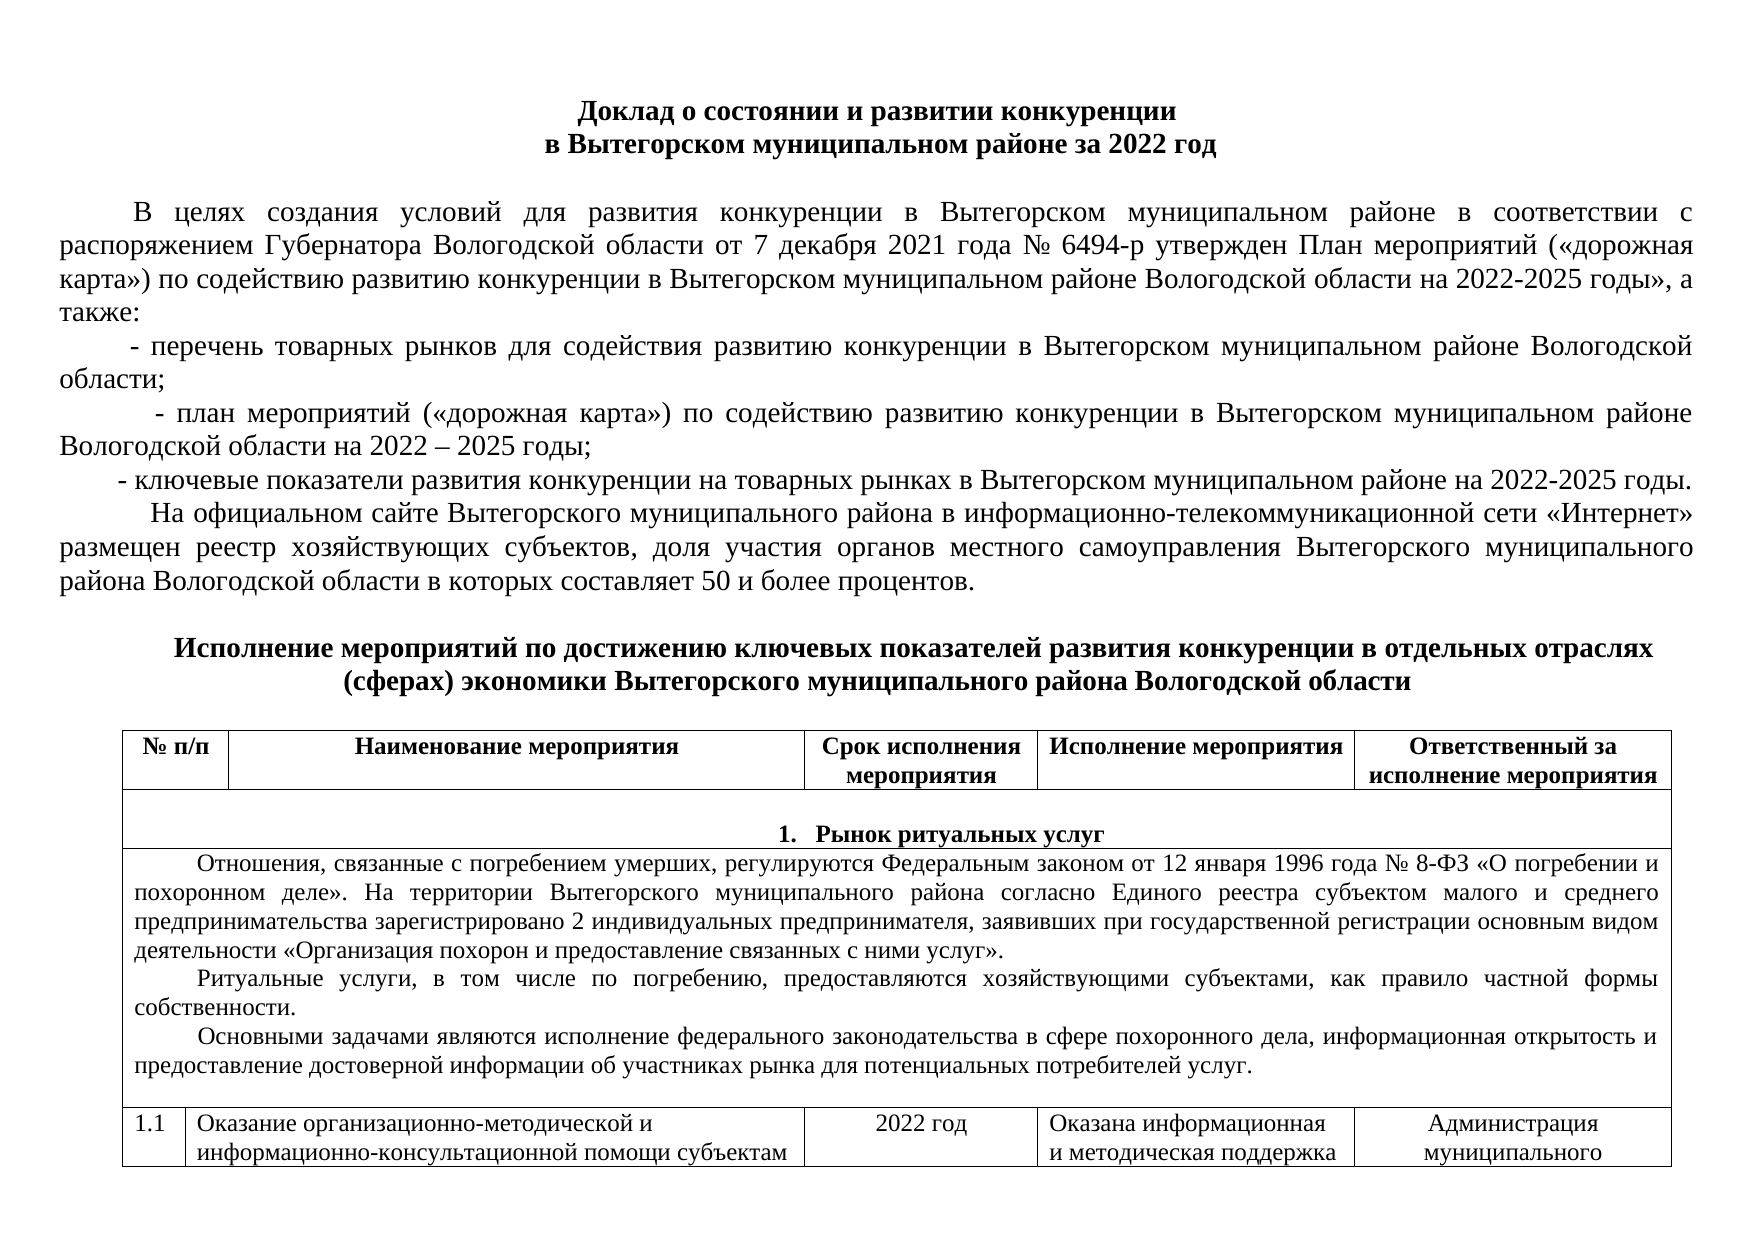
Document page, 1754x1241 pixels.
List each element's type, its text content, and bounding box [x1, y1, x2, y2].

text Исполнение мероприятий по достижению ключевых показателей развития конкуренции в отдельных отраслях (сферах) экономики Вытегорского муниципального района Вологодской области [59, 630, 1695, 697]
table_header Исполнение мероприятия [1038, 731, 1354, 789]
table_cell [1355, 1108, 1671, 1166]
table_cell Рынок ритуальных услуг [123, 790, 1671, 847]
table_header № п/п [123, 731, 228, 789]
text В целях создания условий для развития конкуренции в Вытегорском муниципальном районе в соответствии с распоряжением Губернатора Вологодской области от 7 декабря 2021 года № 6494-р утвержден План мероприятий («дорожная карта») по содействию развитию конкуренции в Вытегорском муниципальном районе Вологодской области на 2022-2025 годы», а также: [59, 194, 1695, 328]
text На официальном сайте Вытегорского муниципального района в информационно-телекоммуникационной сети «Интернет» размещен реестр хозяйствующих субъектов, доля участия органов местного самоуправления Вытегорского муниципального района Вологодской области в которых составляет 50 и более процентов. [59, 496, 1695, 596]
table_header Срок исполнения мероприятия [805, 731, 1037, 789]
list - ключевые показатели развития конкуренции на товарных рынках в Вытегорском муниципальном районе на 2022-2025 годы. [59, 462, 1695, 496]
table_cell Отношения, связанные с погребением умерших, регулируются Федеральным законом от 12 января 1996 года № 8-ФЗ «О погребении и похоронном деле». На территории Вытегорского муниципального района согласно Единого реестра субъектом малого и среднего предпринимательства зарегистрировано 2 индивидуальных предпринимателя, заявивших при государственной регистрации основным видом деятельности «Организация похорон и предоставление связанных с ними услуг». Ритуальные услуги, в том числе по погребению, предоставляются хозяйствующими субъектами, как правило частной формы собственности. Основными задачами являются исполнение федерального законодательства в сфере похоронного дела, информационная открытость и предоставление достоверной информации об участниках рынка для потенциальных потребителей услуг. [123, 849, 1671, 1107]
table_cell 1.1 [123, 1108, 185, 1166]
table_cell 2022 год [805, 1108, 1037, 1166]
text Доклад о состоянии и развитии конкуренции [59, 93, 1695, 127]
table_header Наименование мероприятия [229, 731, 804, 789]
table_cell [1038, 1108, 1354, 1166]
table_header Ответственный за исполнение мероприятия [1355, 731, 1671, 789]
text в Вытегорском муниципальном районе за 2022 год [59, 127, 1695, 160]
text - перечень товарных рынков для содействия развитию конкуренции в Вытегорском муниципальном районе Вологодской области; [59, 328, 1695, 395]
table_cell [186, 1108, 804, 1166]
list - план мероприятий («дорожная карта») по содействию развитию конкуренции в Вытегорском муниципальном районе Вологодской области на 2022 – 2025 годы; [59, 395, 1695, 462]
